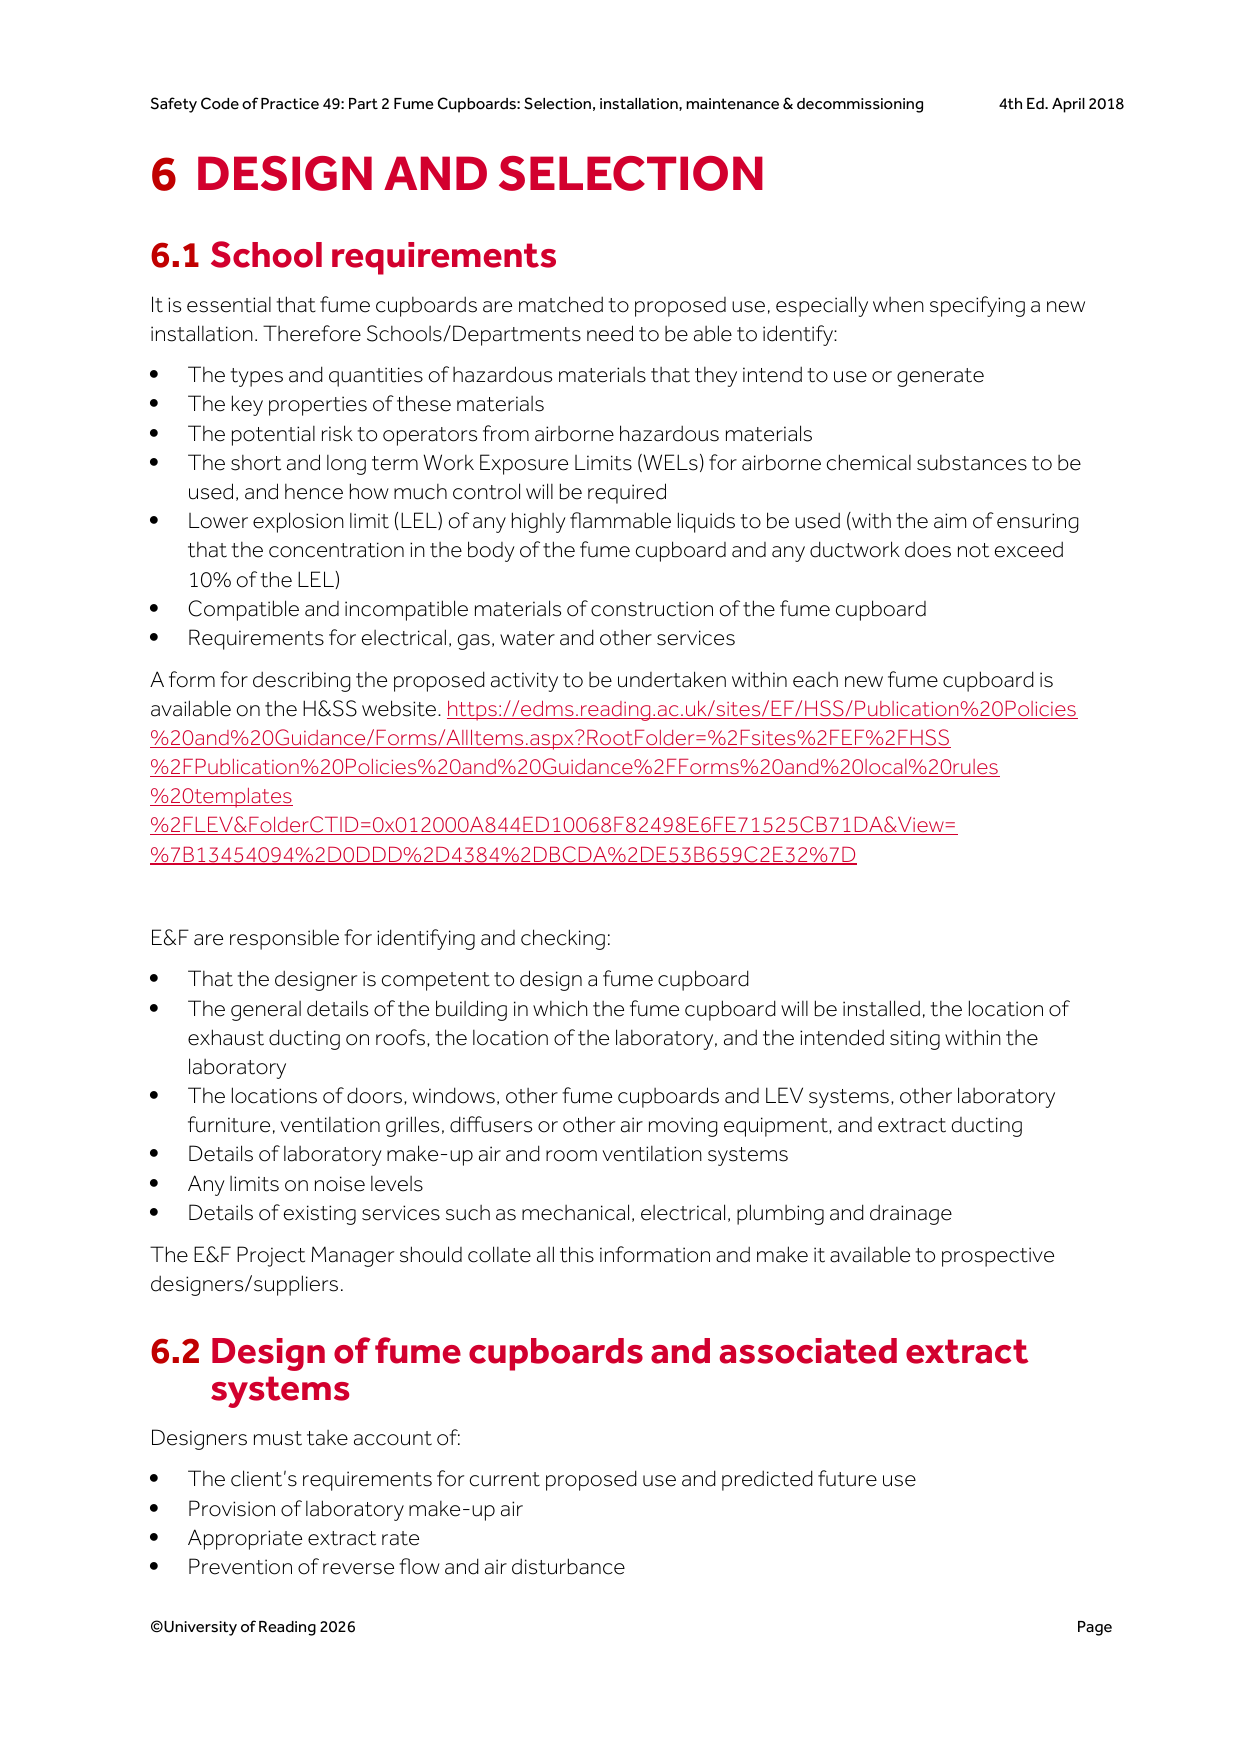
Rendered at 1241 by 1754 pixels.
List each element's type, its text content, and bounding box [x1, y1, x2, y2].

subtitle Design and selection [150, 150, 1090, 200]
list Details of existing services such as mechanical, electrical, plumbing and drainage [150, 1196, 1090, 1225]
list The potential risk to operators from airborne hazardous materials [150, 417, 1090, 446]
list That the designer is competent to design a fume cupboard [150, 962, 1090, 992]
list Provision of laboratory make-up air [150, 1492, 1090, 1521]
list Details of laboratory make-up air and room ventilation systems [150, 1137, 1090, 1167]
list The short and long term Work Exposure Limits (WELs) for airborne chemical substances to be used, and hence how much control will be required [150, 446, 1090, 504]
list The types and quantities of hazardous materials that they intend to use or generate [150, 358, 1090, 387]
list Lower explosion limit (LEL) of any highly flammable liquids to be used (with the aim of ensuring that the concentration in the body of the fume cupboard and any ductwork does not exceed 10% of the LEL) [150, 504, 1090, 592]
text The E&F Project Manager should collate all this information and make it available to prospective designers/suppliers. [150, 1237, 1090, 1296]
text E&F are responsible for identifying and checking: [150, 921, 1090, 950]
subtitle School requirements [150, 237, 1090, 275]
list Any limits on noise levels [150, 1167, 1090, 1196]
list The locations of doors, windows, other fume cupboards and LEV systems, other laboratory furniture, ventilation grilles, diffusers or other air moving equipment, and extract ducting [150, 1079, 1090, 1137]
list The key properties of these materials [150, 387, 1090, 417]
list Appropriate extract rate [150, 1521, 1090, 1550]
list Requirements for electrical, gas, water and other services [150, 621, 1090, 650]
subtitle Design of fume cupboards and associated extract systems [150, 1333, 1090, 1408]
text It is essential that fume cupboards are matched to proposed use, especially when specifying a new installation. Therefore Schools/Departments need to be able to identify: [150, 287, 1090, 346]
text A form for describing the proposed activity to be undertaken within each new fume cupboard is available on the H&SS website. https://edms.reading.ac.uk/sites/EF/HSS/Publication%20Policies%20and%20Guidance/Forms/AllItems.aspx?RootFolder=%2Fsites%2FEF%2FHSS%2FPublication%20Policies%20and%20Guidance%2FForms%20and%20local%20rules%20templates%2FLEV&FolderCTID=0x012000A844ED10068F82498E6FE71525CB71DA&View=%7B13454094%2D0DDD%2D4384%2DBCDA%2DE53B659C2E32%7D [150, 662, 1090, 867]
text Designers must take account of: [150, 1421, 1090, 1450]
list The general details of the building in which the fume cupboard will be installed, the location of exhaust ducting on roofs, the location of the laboratory, and the intended siting within the laboratory [150, 992, 1090, 1079]
list The client’s requirements for current proposed use and predicted future use [150, 1462, 1090, 1492]
list Prevention of reverse flow and air disturbance [150, 1550, 1090, 1579]
list Compatible and incompatible materials of construction of the fume cupboard [150, 592, 1090, 621]
